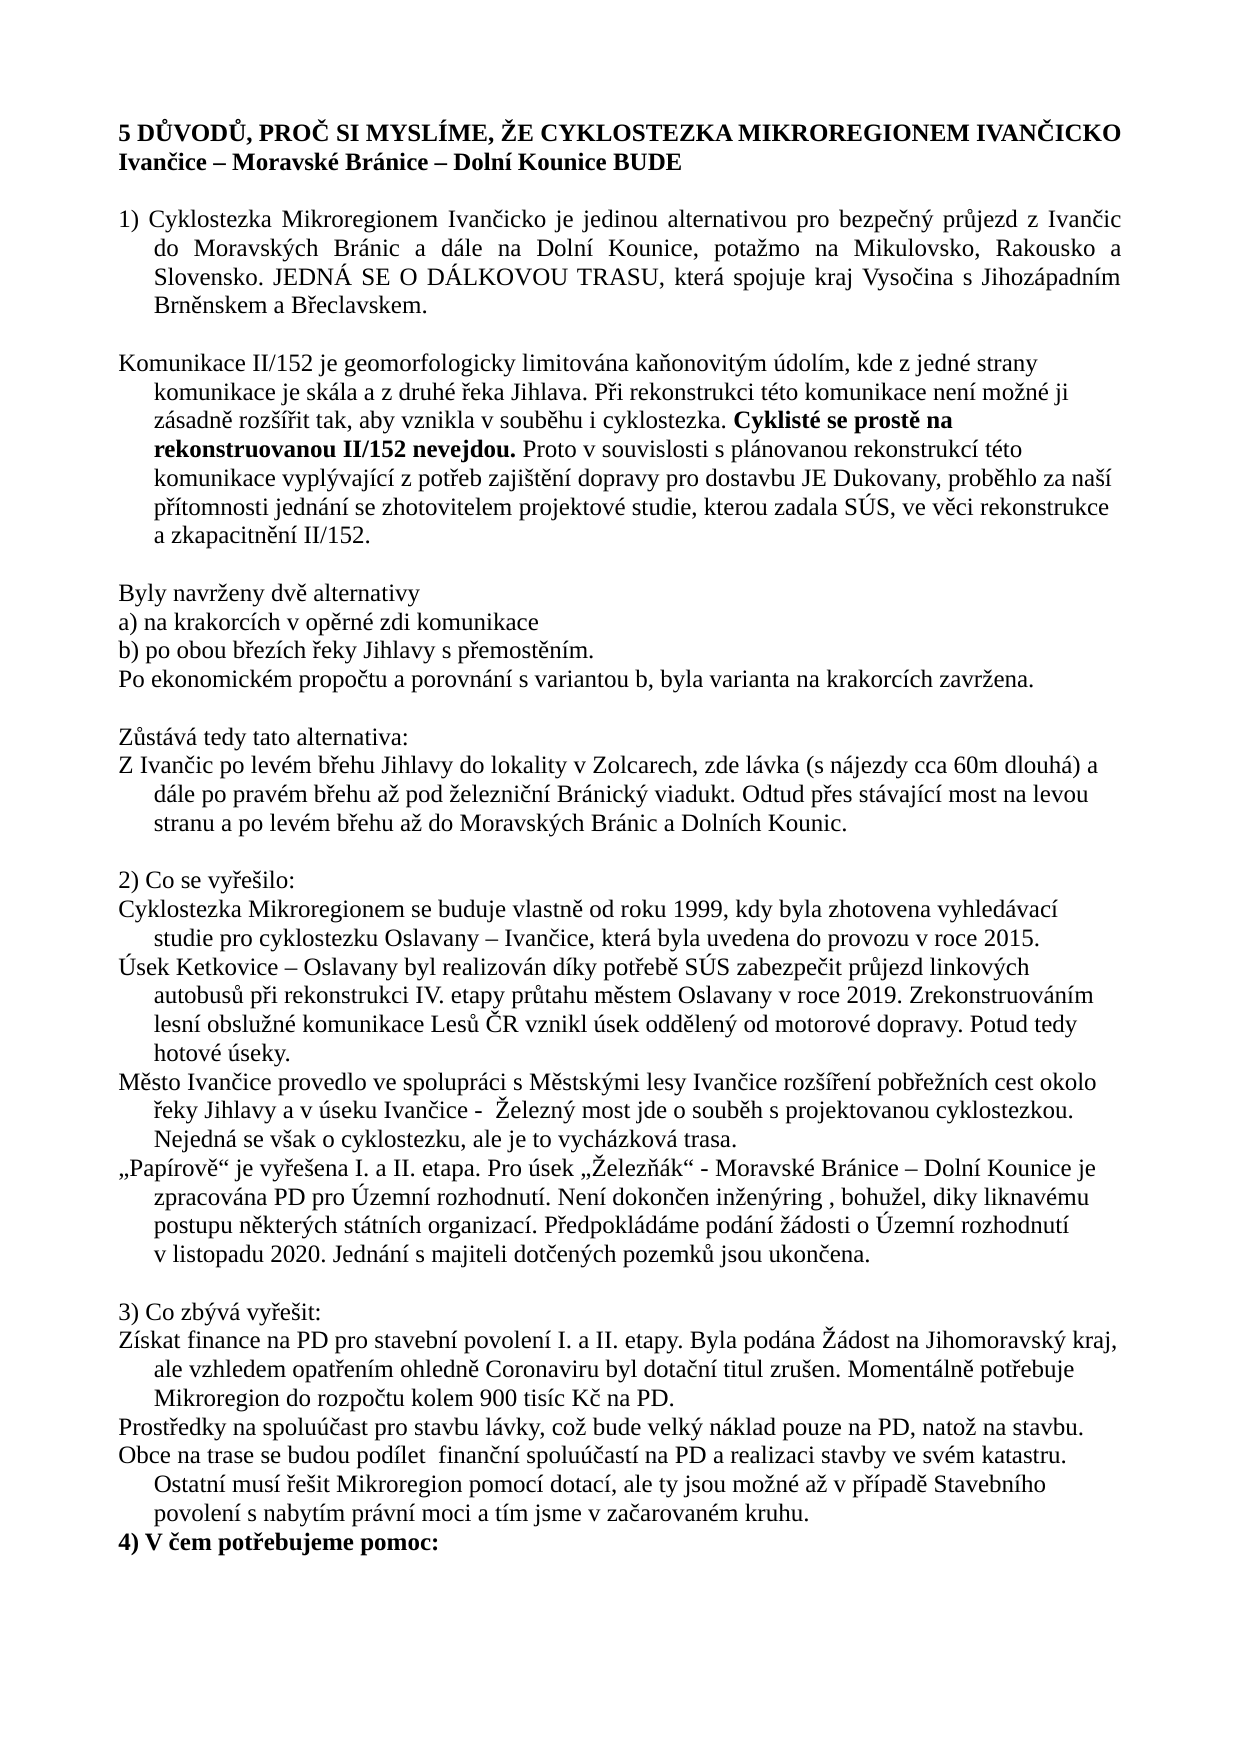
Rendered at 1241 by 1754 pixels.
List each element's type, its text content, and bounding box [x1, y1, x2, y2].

text Po ekonomickém propočtu a porovnání s variantou b, byla varianta na krakorcích zavržena. [118, 664, 1122, 693]
text 3) Co zbývá vyřešit: [118, 1297, 1122, 1326]
text Byly navrženy dvě alternativy [118, 578, 1122, 607]
text Obce na trase se budou podílet finanční spoluúčastí na PD a realizaci stavby ve svém katastru. Ostatní musí řešit Mikroregion pomocí dotací, ale ty jsou možné až v případě Stavebního povolení s nabytím právní moci a tím jsme v začarovaném kruhu. [118, 1441, 1122, 1527]
text Z Ivančic po levém břehu Jihlavy do lokality v Zolcarech, zde lávka (s nájezdy cca 60m dlouhá) a dále po pravém břehu až pod železniční Bránický viadukt. Odtud přes stávající most na levou stranu a po levém břehu až do Moravských Bránic a Dolních Kounic. [118, 751, 1122, 837]
text 4) V čem potřebujeme pomoc: [118, 1527, 1122, 1556]
text 5 DŮVODŮ, PROČ SI MYSLÍME, ŽE CYKLOSTEZKA MIKROREGIONEM IVANČICKO Ivančice – Moravské Bránice – Dolní Kounice BUDE [118, 118, 1122, 176]
text „Papírově“ je vyřešena I. a II. etapa. Pro úsek „Železňák“ - Moravské Bránice – Dolní Kounice je zpracována PD pro Územní rozhodnutí. Není dokončen inženýring , bohužel, diky liknavému postupu některých státních organizací. Předpokládáme podání žádosti o Územní rozhodnutí v listopadu 2020. Jednání s majiteli dotčených pozemků jsou ukončena. [118, 1153, 1122, 1268]
text 1) Cyklostezka Mikroregionem Ivančicko je jedinou alternativou pro bezpečný průjezd z Ivančic do Moravských Bránic a dále na Dolní Kounice, potažmo na Mikulovsko, Rakousko a Slovensko. JEDNÁ SE O DÁLKOVOU TRASU, která spojuje kraj Vysočina s Jihozápadním Brněnskem a Břeclavskem. [118, 204, 1122, 319]
text b) po obou březích řeky Jihlavy s přemostěním. [118, 636, 1122, 664]
text Komunikace II/152 je geomorfologicky limitována kaňonovitým údolím, kde z jedné strany komunikace je skála a z druhé řeka Jihlava. Při rekonstrukci této komunikace není možné ji zásadně rozšířit tak, aby vznikla v souběhu i cyklostezka. Cyklisté se prostě na rekonstruovanou II/152 nevejdou. Proto v souvislosti s plánovanou rekonstrukcí této komunikace vyplývající z potřeb zajištění dopravy pro dostavbu JE Dukovany, proběhlo za naší přítomnosti jednání se zhotovitelem projektové studie, kterou zadala SÚS, ve věci rekonstrukce a zkapacitnění II/152. [118, 348, 1122, 549]
text Prostředky na spoluúčast pro stavbu lávky, což bude velký náklad pouze na PD, natož na stavbu. [118, 1412, 1122, 1441]
text a) na krakorcích v opěrné zdi komunikace [118, 607, 1122, 636]
text Město Ivančice provedlo ve spolupráci s Městskými lesy Ivančice rozšíření pobřežních cest okolo řeky Jihlavy a v úseku Ivančice - Železný most jde o souběh s projektovanou cyklostezkou. Nejedná se však o cyklostezku, ale je to vycházková trasa. [118, 1067, 1122, 1153]
text Úsek Ketkovice – Oslavany byl realizován díky potřebě SÚS zabezpečit průjezd linkových autobusů při rekonstrukci IV. etapy průtahu městem Oslavany v roce 2019. Zrekonstruováním lesní obslužné komunikace Lesů ČR vznikl úsek oddělený od motorové dopravy. Potud tedy hotové úseky. [118, 952, 1122, 1067]
text Zůstává tedy tato alternativa: [118, 722, 1122, 751]
text Cyklostezka Mikroregionem se buduje vlastně od roku 1999, kdy byla zhotovena vyhledávací studie pro cyklostezku Oslavany – Ivančice, která byla uvedena do provozu v roce 2015. [118, 894, 1122, 952]
text 2) Co se vyřešilo: [118, 866, 1122, 894]
text Získat finance na PD pro stavební povolení I. a II. etapy. Byla podána Žádost na Jihomoravský kraj, ale vzhledem opatřením ohledně Coronaviru byl dotační titul zrušen. Momentálně potřebuje Mikroregion do rozpočtu kolem 900 tisíc Kč na PD. [118, 1326, 1122, 1412]
